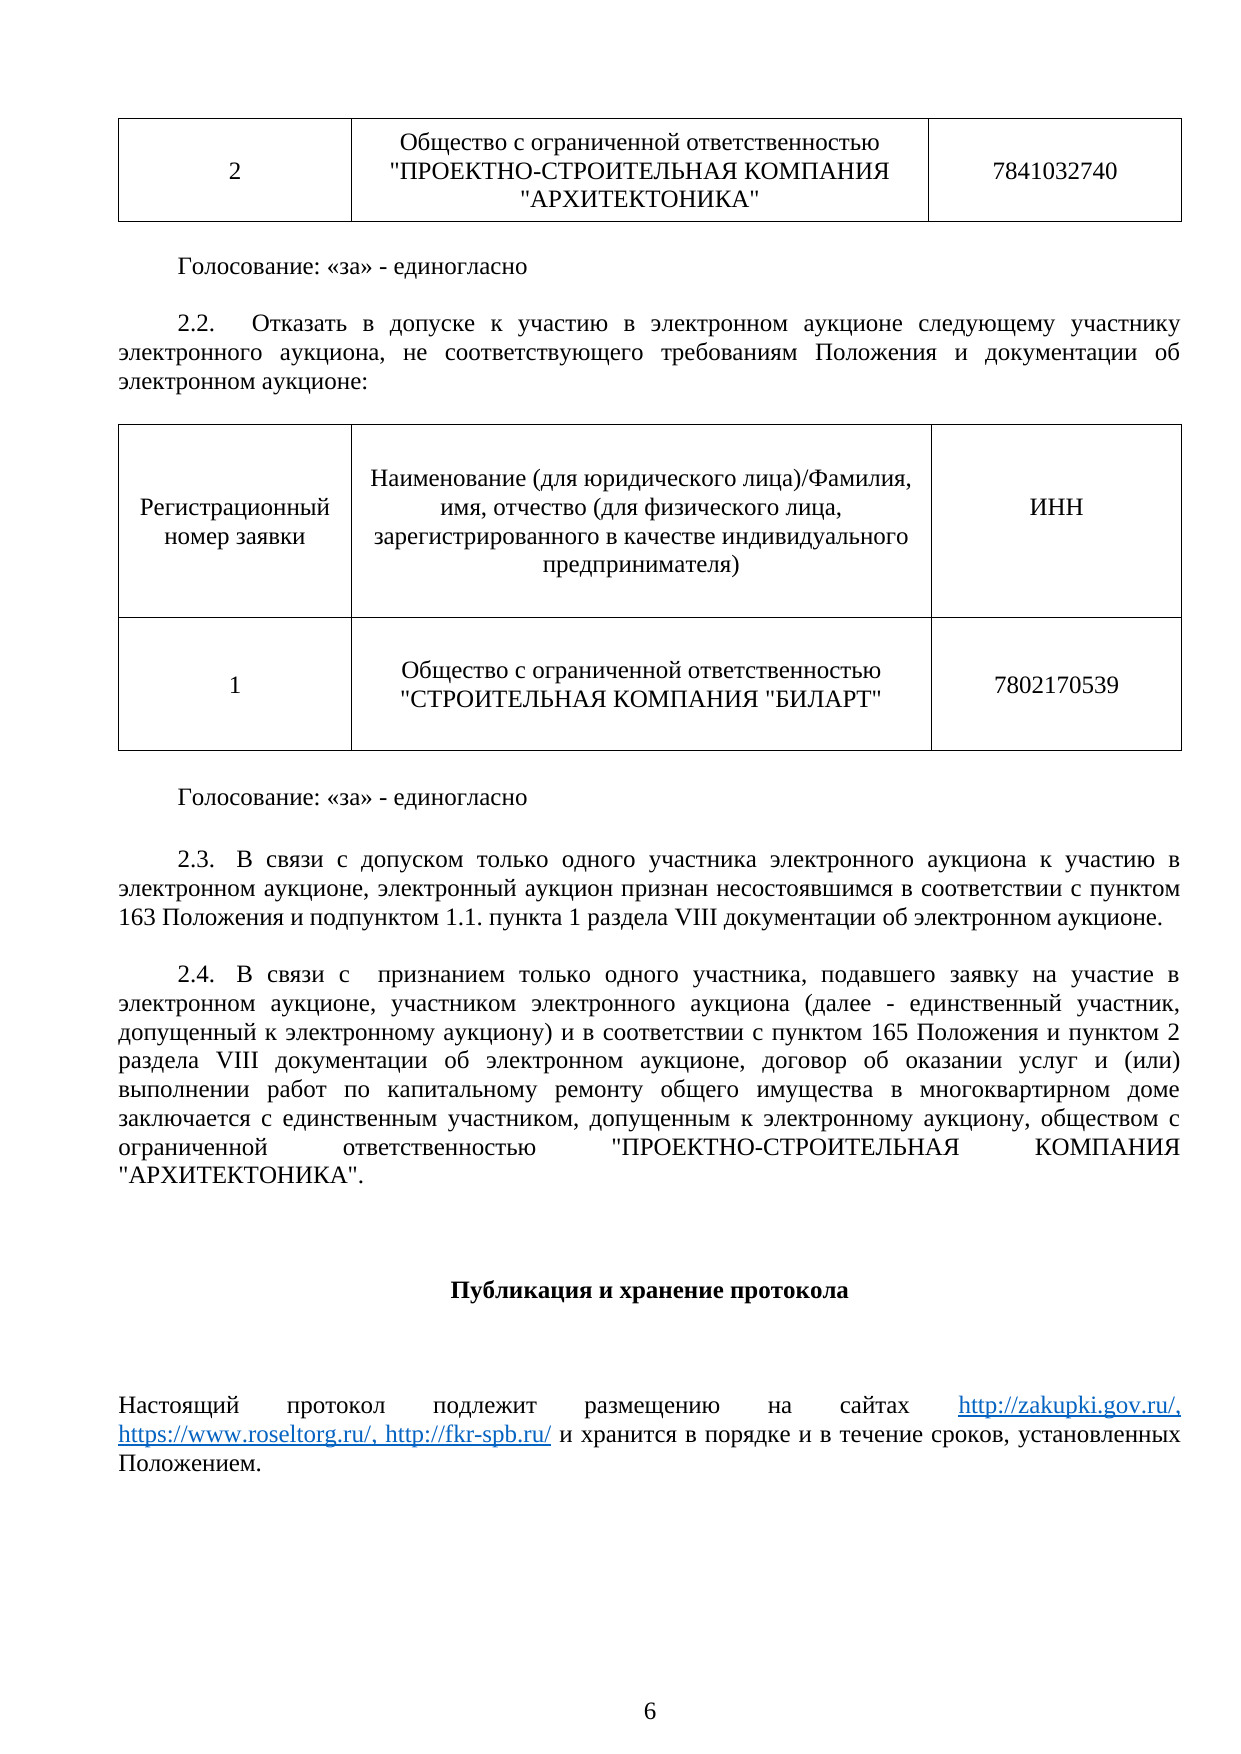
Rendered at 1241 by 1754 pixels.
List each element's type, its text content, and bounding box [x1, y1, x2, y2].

table_header ИНН [932, 425, 1181, 617]
table_cell 2 [119, 119, 351, 221]
text Настоящий протокол подлежит размещению на сайтах http://zakupki.gov.ru/, https://www.roseltorg.ru/, http://fkr-spb.ru/ и хранится в порядке и в течение сроков, установленных Положением. [118, 1390, 1181, 1477]
table_cell Общество с ограниченной ответственностью "ПРОЕКТНО-СТРОИТЕЛЬНАЯ КОМПАНИЯ "АРХИТЕКТОНИКА" [352, 119, 928, 221]
text Голосование: «за» - единогласно [118, 782, 1181, 811]
list Отказать в допуске к участию в электронном аукционе следующему участнику электронного аукциона, не соответствующего требованиям Положения и документации об электронном аукционе: [118, 308, 1181, 395]
table_cell 1 [119, 618, 351, 750]
list В связи с признанием только одного участника, подавшего заявку на участие в электронном аукционе, участником электронного аукциона (далее - единственный участник, допущенный к электронному аукциону) и в соответствии с пунктом 165 Положения и пунктом 2 раздела VIII документации об электронном аукционе, договор об оказании услуг и (или) выполнении работ по капитальному ремонту общего имущества в многоквартирном доме заключается с единственным участником, допущенным к электронному аукциону, обществом с ограниченной ответственностью "ПРОЕКТНО-СТРОИТЕЛЬНАЯ КОМПАНИЯ "АРХИТЕКТОНИКА". [118, 959, 1181, 1189]
text Публикация и хранение протокола [118, 1275, 1181, 1304]
table_header Регистрационный номер заявки [119, 425, 351, 617]
table_cell Общество с ограниченной ответственностью "СТРОИТЕЛЬНАЯ КОМПАНИЯ "БИЛАРТ" [352, 618, 931, 750]
table_header Наименование (для юридического лица)/Фамилия, имя, отчество (для физического лица, зарегистрированного в качестве индивидуального предпринимателя) [352, 425, 931, 617]
list Голосование: «за» - единогласно [118, 251, 1181, 280]
table_cell 7841032740 [929, 119, 1181, 221]
list В связи с допуском только одного участника электронного аукциона к участию в электронном аукционе, электронный аукцион признан несостоявшимся в соответствии с пунктом 163 Положения и подпунктом 1.1. пункта 1 раздела VIII документации об электронном аукционе. [118, 844, 1181, 930]
table_cell 7802170539 [932, 618, 1181, 750]
